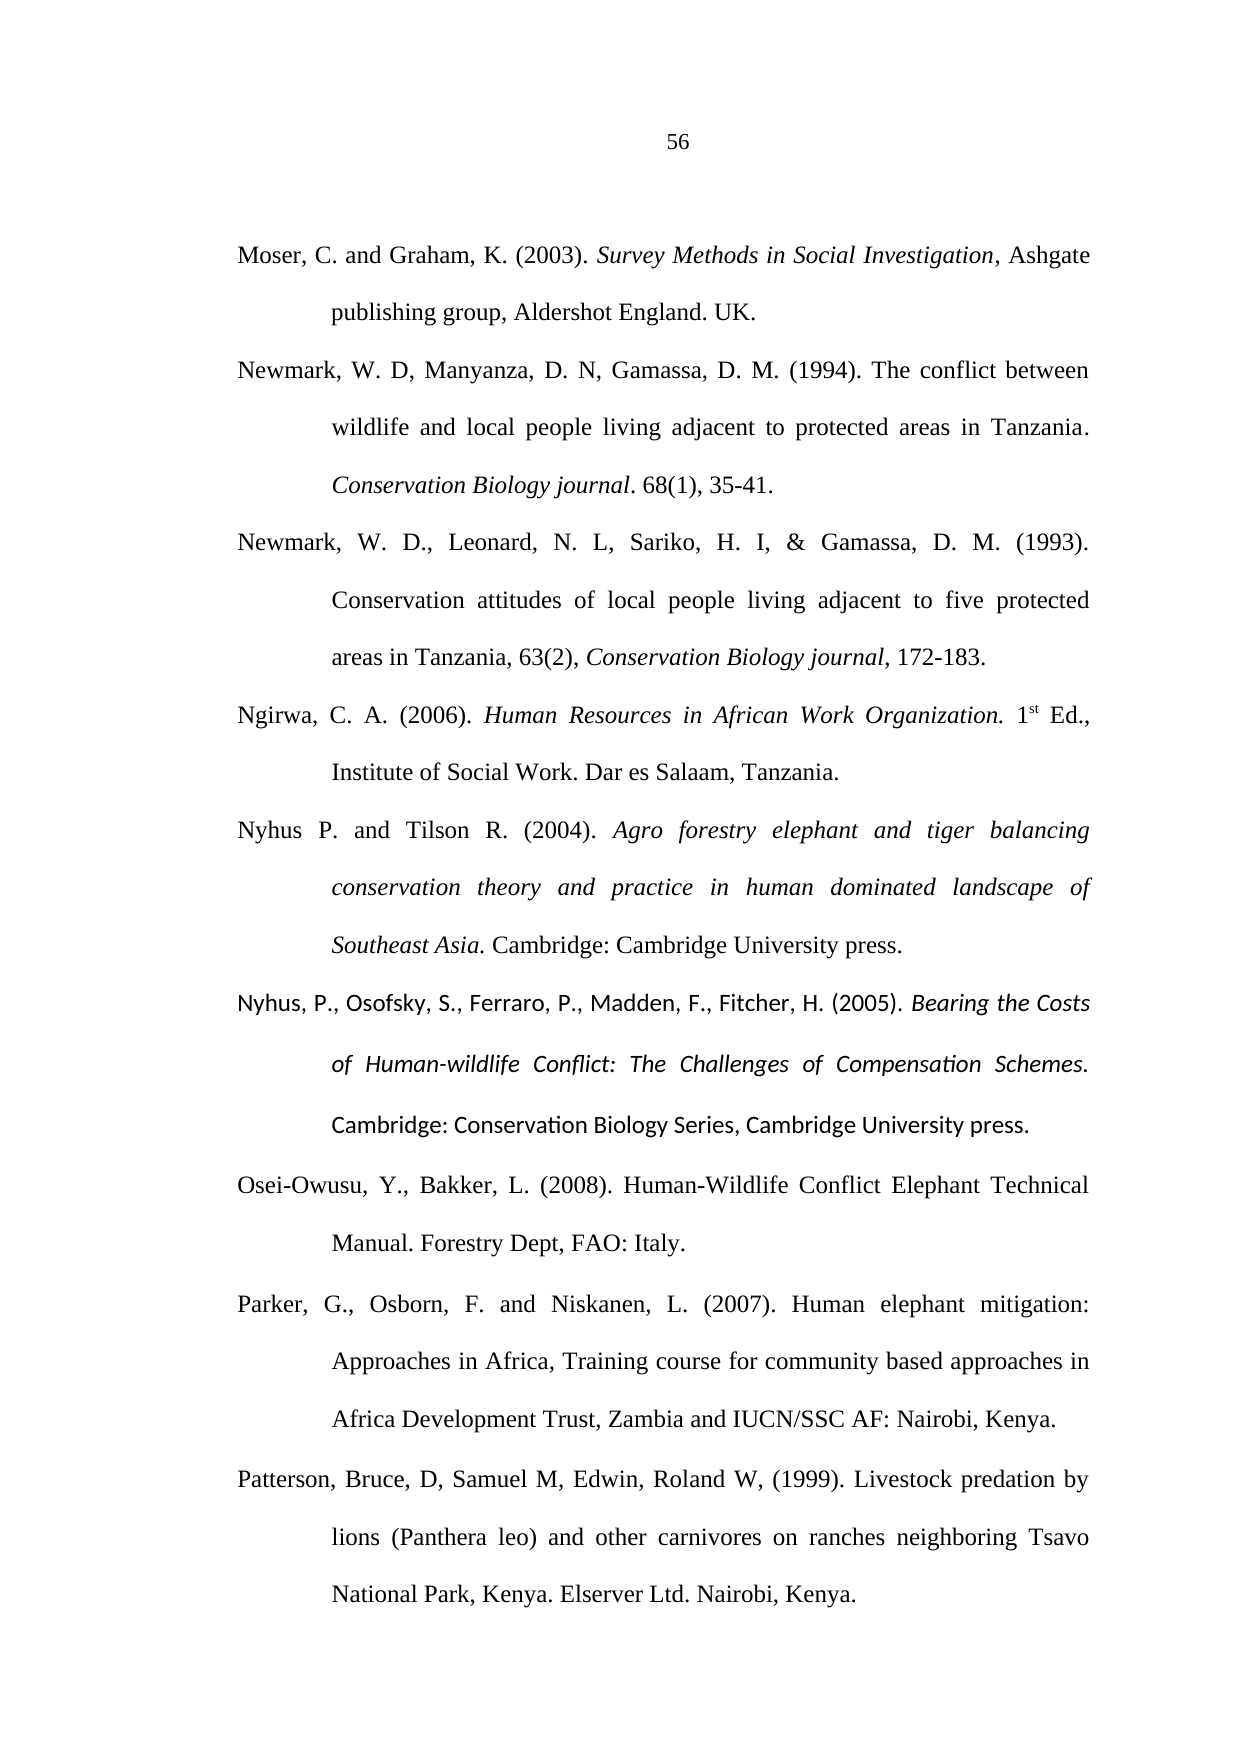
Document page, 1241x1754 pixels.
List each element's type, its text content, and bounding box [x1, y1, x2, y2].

text Patterson, Bruce, D, Samuel M, Edwin, Roland W, (1999). Livestock predation by lions (Panthera leo) and other carnivores on ranches neighboring Tsavo National Park, Kenya. Elserver Ltd. Nairobi, Kenya. [237, 1464, 1090, 1608]
text Nyhus, P., Osofsky, S., Ferraro, P., Madden, F., Fitcher, H. (2005). Bearing the Costs of Human-wildlife Conflict: The Challenges of Compensation Schemes. Cambridge: Conservation Biology Series, Cambridge University press. [237, 987, 1090, 1140]
text Parker, G., Osborn, F. and Niskanen, L. (2007). Human elephant mitigation: Approaches in Africa, Training course for community based approaches in Africa Development Trust, Zambia and IUCN/SSC AF: Nairobi, Kenya. [237, 1289, 1090, 1432]
text Newmark, W. D, Manyanza, D. N, Gamassa, D. M. (1994). The conflict between wildlife and local people living adjacent to protected areas in Tanzania. Conservation Biology journal. 68(1), 35-41. [237, 355, 1090, 499]
text Newmark, W. D., Leonard, N. L, Sariko, H. I, & Gamassa, D. M. (1993). Conservation attitudes of local people living adjacent to five protected areas in Tanzania, 63(2), Conservation Biology journal, 172-183. [237, 527, 1090, 671]
text Osei-Owusu, Y., Bakker, L. (2008). Human-Wildlife Conflict Elephant Technical Manual. Forestry Dept, FAO: Italy. [237, 1171, 1090, 1257]
text Ngirwa, C. A. (2006). Human Resources in African Work Organization. 1st Ed., Institute of Social Work. Dar es Salaam, Tanzania. [237, 700, 1090, 786]
text Nyhus P. and Tilson R. (2004). Agro forestry elephant and tiger balancing conservation theory and practice in human dominated landscape of Southeast Asia. Cambridge: Cambridge University press. [237, 815, 1090, 959]
text Moser, C. and Graham, K. (2003). Survey Methods in Social Investigation, Ashgate publishing group, Aldershot England. UK. [237, 240, 1090, 326]
